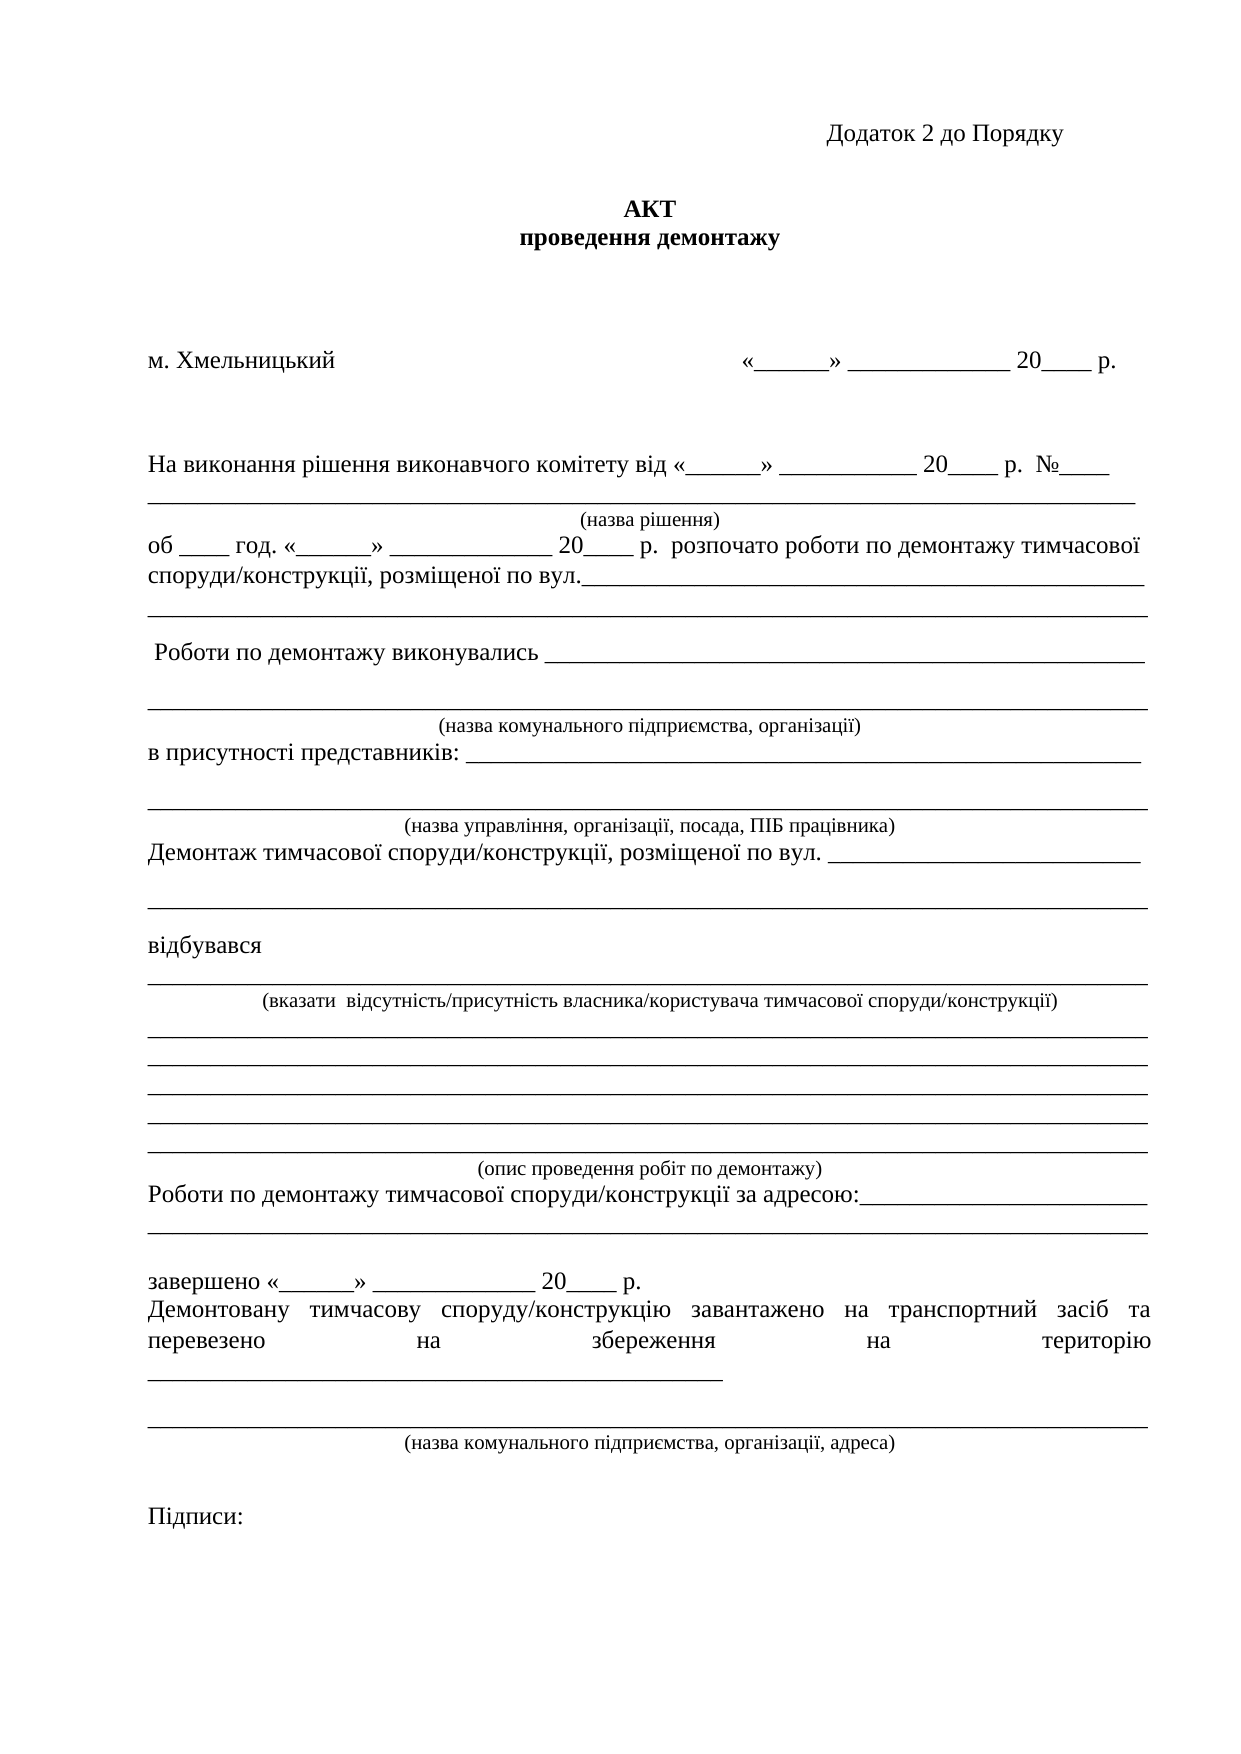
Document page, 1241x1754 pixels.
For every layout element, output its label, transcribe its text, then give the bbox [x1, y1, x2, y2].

text Додаток 2 до Порядку [148, 118, 1152, 147]
text завершено «______» _____________ 20____ р. [148, 1266, 1152, 1294]
text в присутності представників: ______________________________________________________ [148, 737, 1152, 766]
text Роботи по демонтажу тимчасової споруди/конструкції за адресою:_______________________ [148, 1179, 1152, 1208]
text (назва управління, організації, посада, ПІБ працівника) [148, 813, 1152, 837]
text відбувався ________________________________________________________________________________ [148, 930, 1152, 988]
text ________________________________________________________________________________ [148, 784, 1152, 813]
text (назва рішення) [148, 506, 1152, 531]
text На виконання рішення виконавчого комітету від «______» ___________ 20____ р. №____ _______________________________________________________________________________ [148, 449, 1152, 506]
text Демонтовану тимчасову споруду/конструкцію завантажено на транспортний засіб та перевезено на збереження на територію ______________________________________________ [148, 1294, 1152, 1383]
text проведення демонтажу [148, 222, 1152, 251]
text АКТ [148, 194, 1152, 222]
text ________________________________________________________________________________ [148, 883, 1152, 912]
text об ____ год. «______» _____________ 20____ р. розпочато роботи по демонтажу тимчасової споруди/конструкції, розміщеної по вул._____________________________________________ ________________________________________________________________________________ [148, 531, 1152, 619]
text ________________________________________________________________________________ [148, 684, 1152, 713]
text (опис проведення робіт по демонтажу) [148, 1156, 1152, 1179]
text (назва комунального підприємства, організації) [148, 713, 1152, 737]
text (вказати відсутність/присутність власника/користувача тимчасової споруди/конструкції) [148, 988, 1152, 1012]
text (назва комунального підприємства, організації, адреса) [148, 1430, 1152, 1454]
text ________________________________________________________________________________ [148, 1402, 1152, 1430]
text м. Хмельницький «______» _____________ 20____ р. [148, 345, 1152, 373]
text Підписи: [148, 1501, 1152, 1530]
text Демонтаж тимчасової споруди/конструкції, розміщеної по вул. _________________________ [148, 837, 1152, 865]
text ________________________________________________________________________________________________________________________________________________________________________________________________________________________________________________________________________________________________________________________________________________________________________________________________________________ [148, 1012, 1152, 1156]
text ________________________________________________________________________________ [148, 1208, 1152, 1237]
text Роботи по демонтажу виконувались ________________________________________________ [148, 637, 1152, 666]
